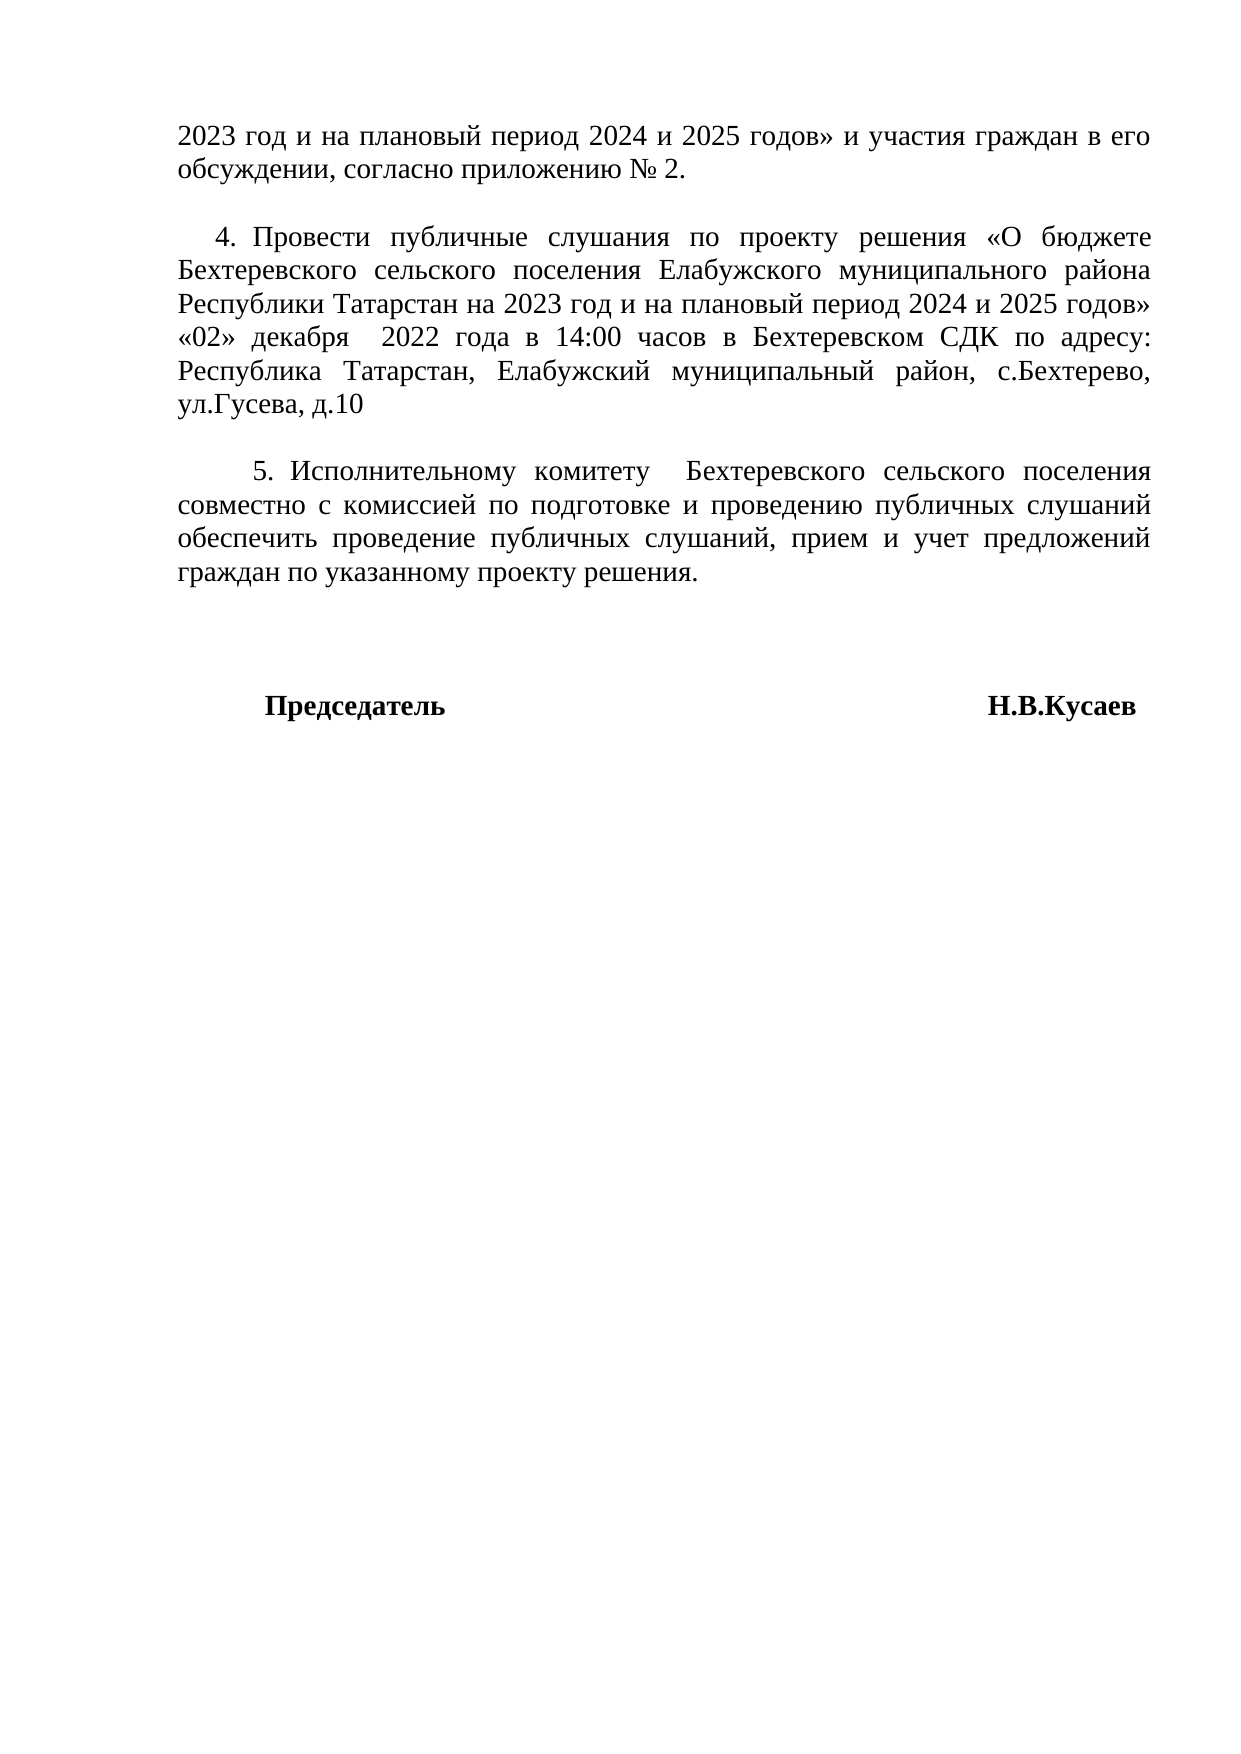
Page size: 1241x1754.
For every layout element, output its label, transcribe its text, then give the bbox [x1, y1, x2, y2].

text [177, 118, 1152, 185]
list Исполнительному комитету Бехтеревского сельского поселения совместно с комиссией по подготовке и проведению публичных слушаний обеспечить проведение публичных слушаний, прием и учет предложений граждан по указанному проекту решения. [177, 453, 1152, 588]
text Председатель Н.В.Кусаев [162, 688, 1152, 722]
list Провести публичные слушания по проекту решения «О бюджете Бехтеревского сельского поселения Елабужского муниципального района Республики Татарстан на 2023 год и на плановый период 2024 и 2025 годов» «02» декабря 2022 года в 14:00 часов в Бехтеревском СДК по адресу: Республика Татарстан, Елабужский муниципальный район, с.Бехтерево, ул.Гусева, д.10 [177, 219, 1152, 420]
